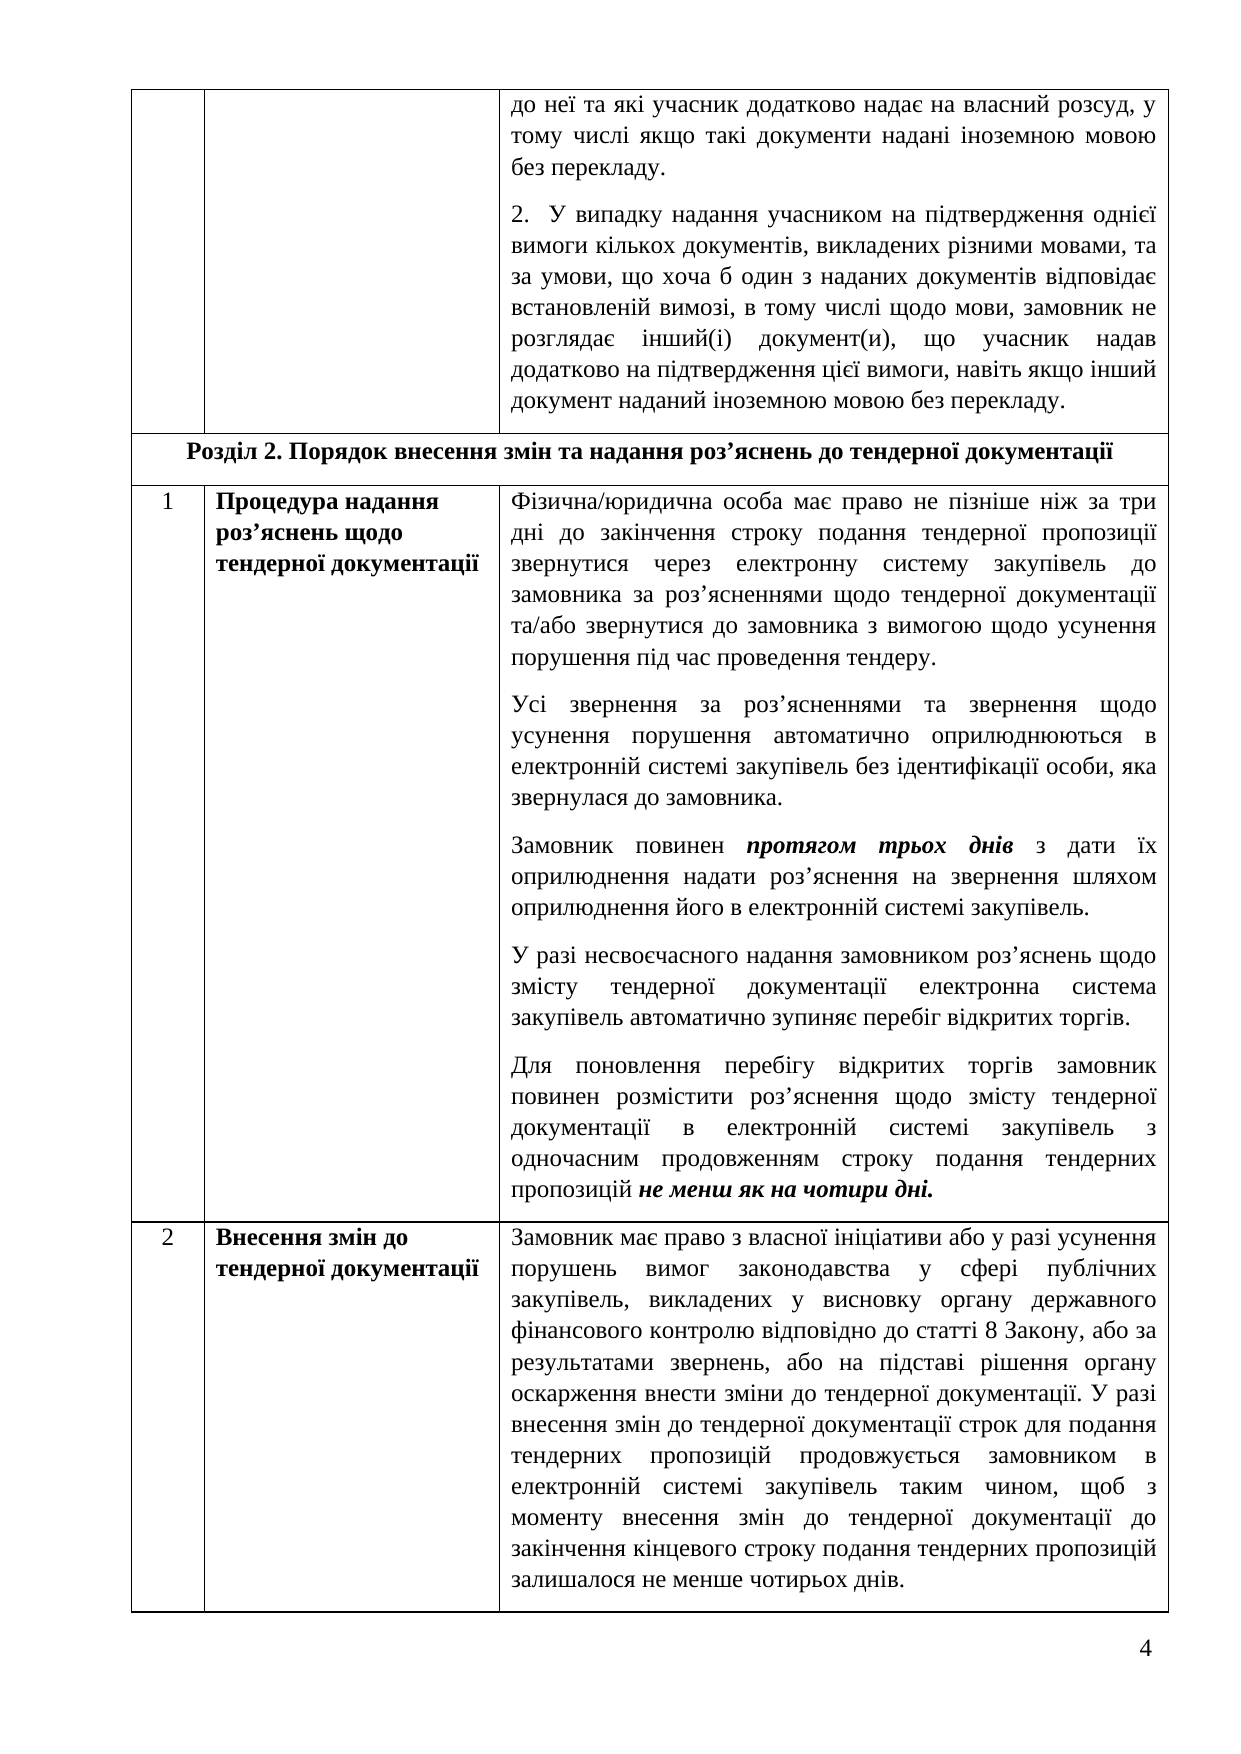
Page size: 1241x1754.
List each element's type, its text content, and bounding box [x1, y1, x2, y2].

table_cell 7 [132, 90, 204, 433]
table_cell Фізична/юридична особа має право не пізніше ніж за три дні до закінчення строку подання тендерної пропозиції звернутися через електронну систему закупівель до замовника за роз’ясненнями щодо тендерної документації та/або звернутися до замовника з вимогою щодо усунення порушення під час проведення тендеру. Усі звернення за роз’ясненнями та звернення щодо усунення порушення автоматично оприлюднюються в електронній системі закупівель без ідентифікації особи, яка звернулася до замовника. Замовник повинен протягом трьох днів з дати їх оприлюднення надати роз’яснення на звернення шляхом оприлюднення його в електронній системі закупівель. У разі несвоєчасного надання замовником роз’яснень щодо змісту тендерної документації електронна система закупівель автоматично зупиняє перебіг відкритих торгів. Для поновлення перебігу відкритих торгів замовник повинен розмістити роз’яснення щодо змісту тендерної документації в електронній системі закупівель з одночасним продовженням строку подання тендерних пропозицій не менш як на чотири дні. [500, 486, 1168, 1221]
table_cell 1 [132, 486, 204, 1221]
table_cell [205, 1223, 499, 1611]
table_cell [500, 1223, 1168, 1611]
table_cell 2 [132, 1223, 204, 1611]
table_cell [500, 90, 1168, 433]
table_cell Розділ 2. Порядок внесення змін та надання роз’яснень до тендерної документації [132, 434, 1168, 485]
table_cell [205, 90, 499, 433]
table_cell Процедура надання роз’яснень щодо тендерної документації [205, 486, 499, 1221]
